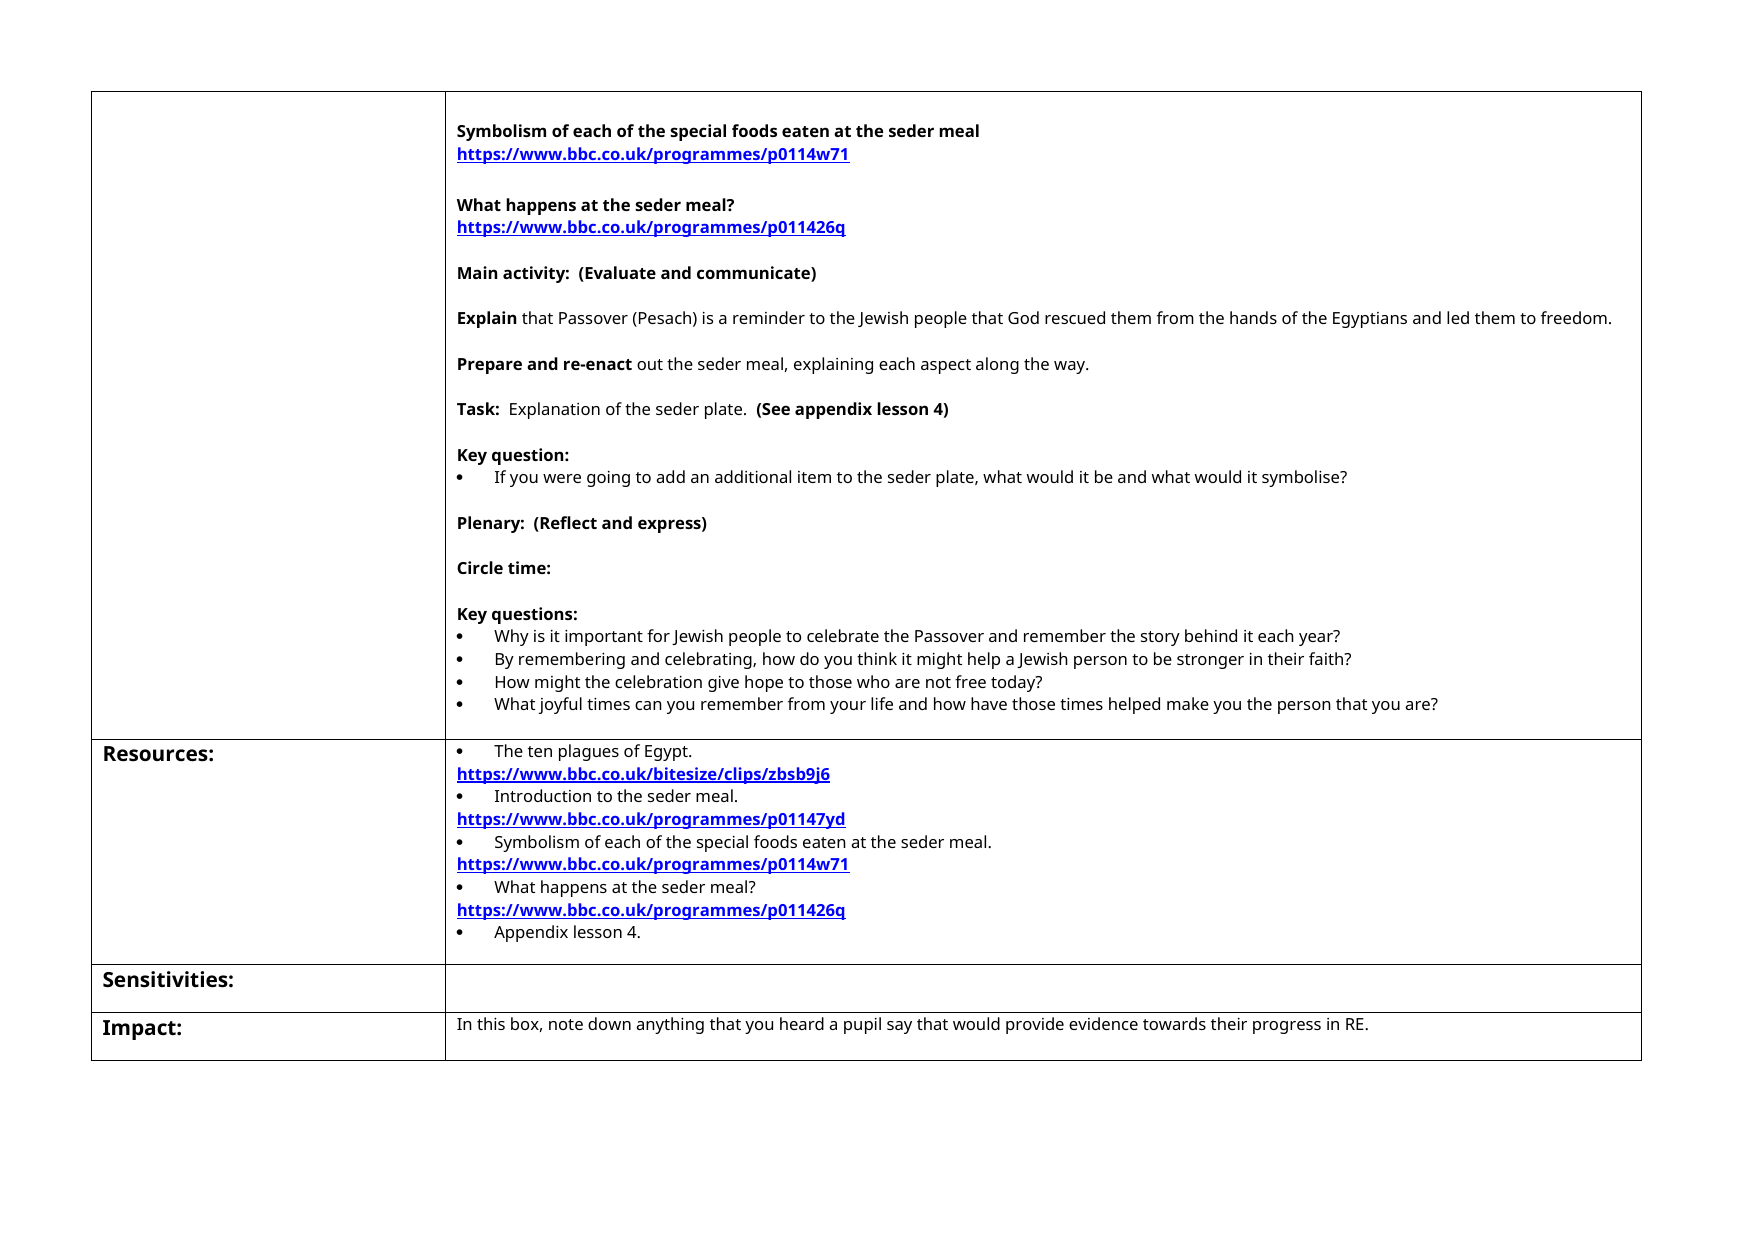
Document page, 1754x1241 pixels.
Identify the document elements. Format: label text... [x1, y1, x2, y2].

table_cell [446, 1013, 1641, 1059]
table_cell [92, 1013, 445, 1059]
table_cell Sensitivities: [92, 965, 445, 1012]
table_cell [446, 92, 1641, 738]
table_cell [92, 92, 445, 738]
table_cell [446, 965, 1641, 1012]
table_cell Resources: [92, 740, 445, 964]
table_cell The ten plagues of Egypt. https://www.bbc.co.uk/bitesize/clips/zbsb9j6 Introduction to the seder meal. https://www.bbc.co.uk/programmes/p01147yd Symbolism of each of the special foods eaten at the seder meal. https://www.bbc.co.uk/programmes/p0114w71 What happens at the seder meal? https://www.bbc.co.uk/programmes/p011426q Appendix lesson 4. [446, 740, 1641, 964]
